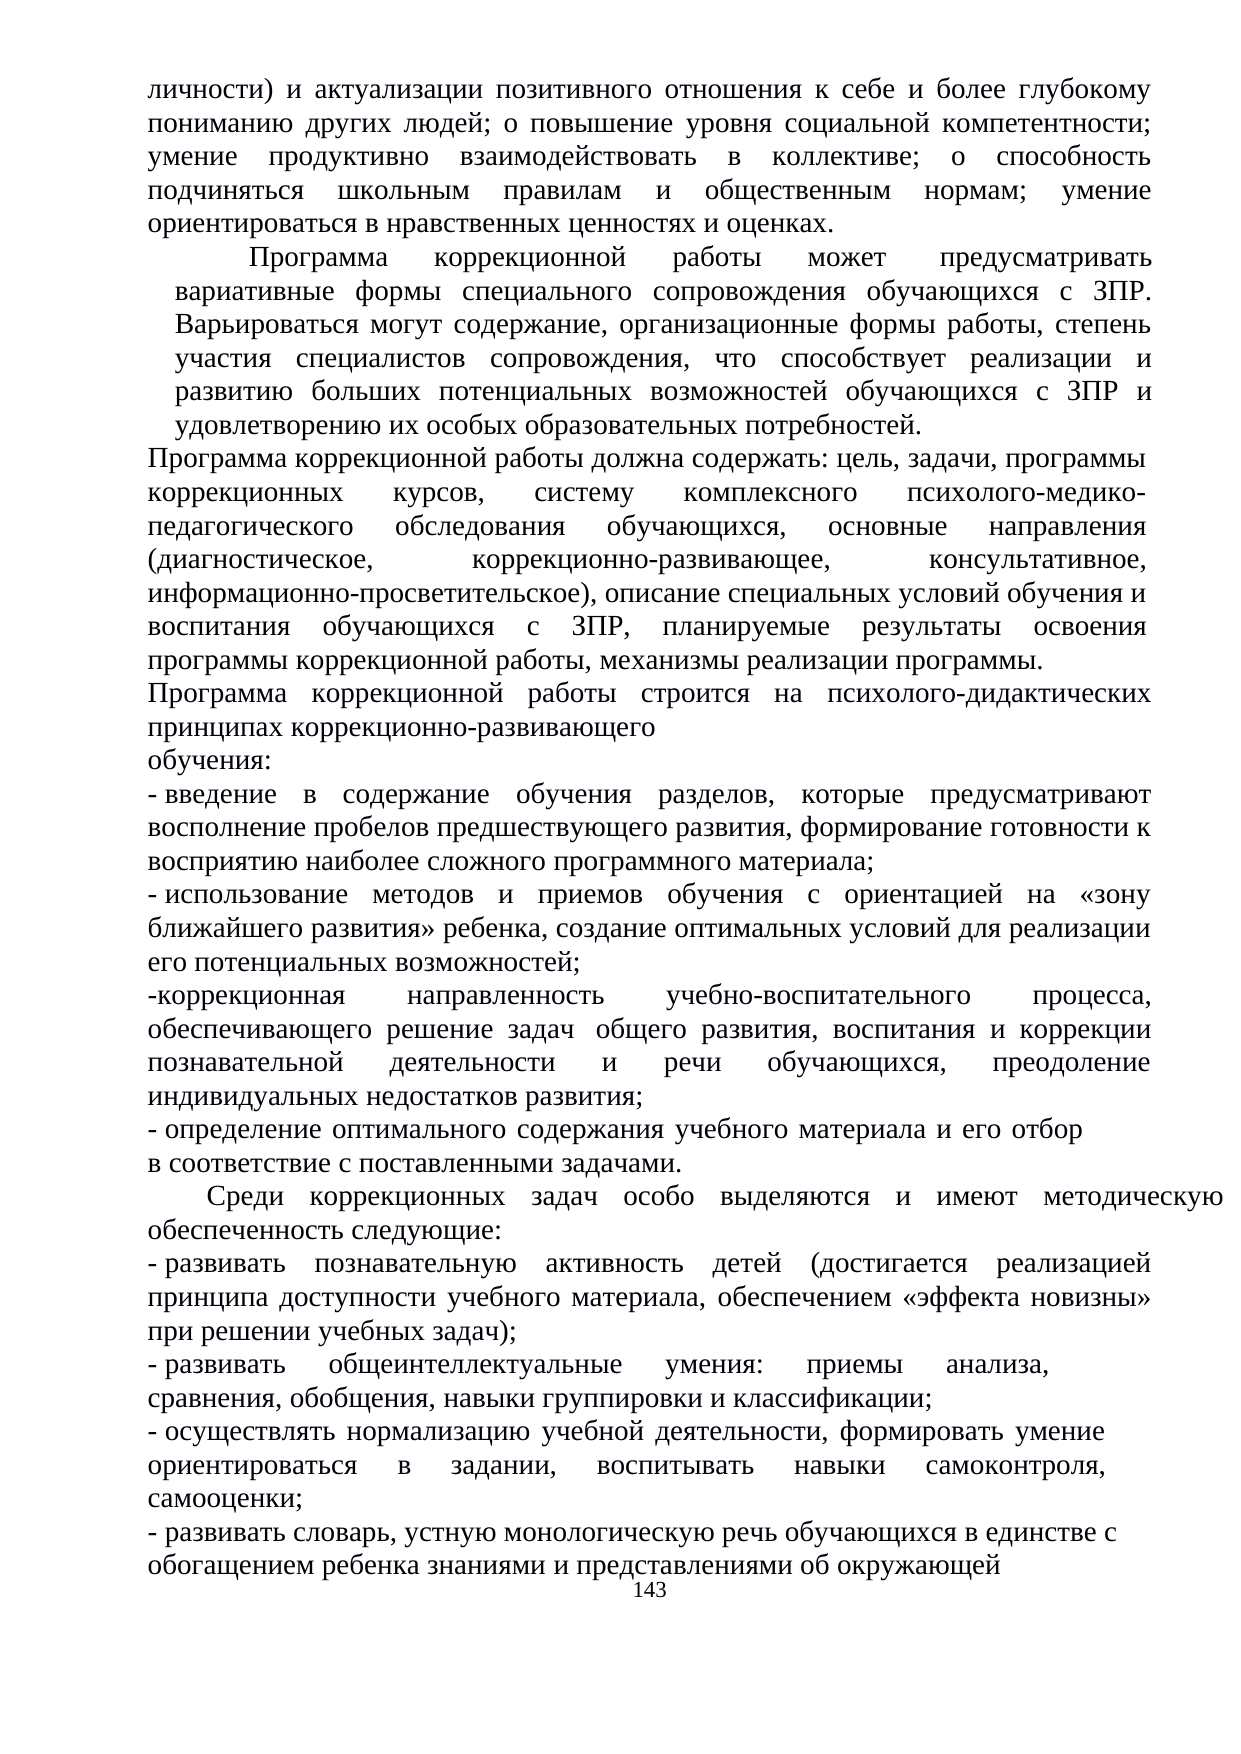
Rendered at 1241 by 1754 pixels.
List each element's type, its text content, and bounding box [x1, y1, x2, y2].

text Программа коррекционной работы строится на психолого-дидактических принципах коррекционно-развивающего [147, 675, 1152, 742]
text -коррекционная направленность учебно-воспитательного процесса, обеспечивающего решение задач общего развития, воспитания и коррекции познавательной деятельности и речи обучающихся, преодоление индивидуальных недостатков развития; [147, 977, 1152, 1111]
text Среди коррекционных задач особо выделяются и имеют методическую обеспеченность следующие: [147, 1178, 1223, 1246]
list развивать познавательную активность детей (достигается реализацией принципа доступности учебного материала, обеспечением «эффекта новизны» при решении учебных задач); [147, 1246, 1152, 1346]
text Программа коррекционной работы может предусматривать вариативные формы специального сопровождения обучающихся с ЗПР. Варьироваться могут содержание, организационные формы работы, степень участия специалистов сопровождения, что способствует реализации и развитию больших потенциальных возможностей обучающихся с ЗПР и удовлетворению их особых образовательных потребностей. [174, 239, 1152, 440]
list развивать словарь, устную монологическую речь обучающихся в единстве с обогащением ребенка знаниями и представлениями об окружающей [147, 1514, 1118, 1581]
list определение оптимального содержания учебного материала и его отбор в соответствие с поставленными задачами. [147, 1111, 1083, 1178]
list развивать общеинтеллектуальные умения: приемы анализа, сравнения, обобщения, навыки группировки и классификации; [147, 1346, 1050, 1413]
text личности) и актуализации позитивного отношения к себе и более глубокому пониманию других людей; о повышение уровня социальной компетентности; умение продуктивно взаимодействовать в коллективе; о способность подчиняться школьным правилам и общественным нормам; умение ориентироваться в нравственных ценностях и оценках. [147, 71, 1152, 239]
list введение в содержание обучения разделов, которые предусматривают восполнение пробелов предшествующего развития, формирование готовности к восприятию наиболее сложного программного материала; [147, 776, 1151, 876]
list использование методов и приемов обучения с ориентацией на «зону ближайшего развития» ребенка, создание оптимальных условий для реализации его потенциальных возможностей; [147, 877, 1152, 977]
list осуществлять нормализацию учебной деятельности, формировать умение ориентироваться в задании, воспитывать навыки самоконтроля, самооценки; [147, 1413, 1106, 1514]
text Программа коррекционной работы должна содержать: цель, задачи, программы коррекционных курсов, систему комплексного психолого-медико- педагогического обследования обучающихся, основные направления (диагностическое, коррекционно-развивающее, консультативное, информационно-просветительское), описание специальных условий обучения и воспитания обучающихся с ЗПР, планируемые результаты освоения программы коррекционной работы, механизмы реализации программы. [147, 441, 1147, 675]
text обучения: [147, 742, 1223, 776]
